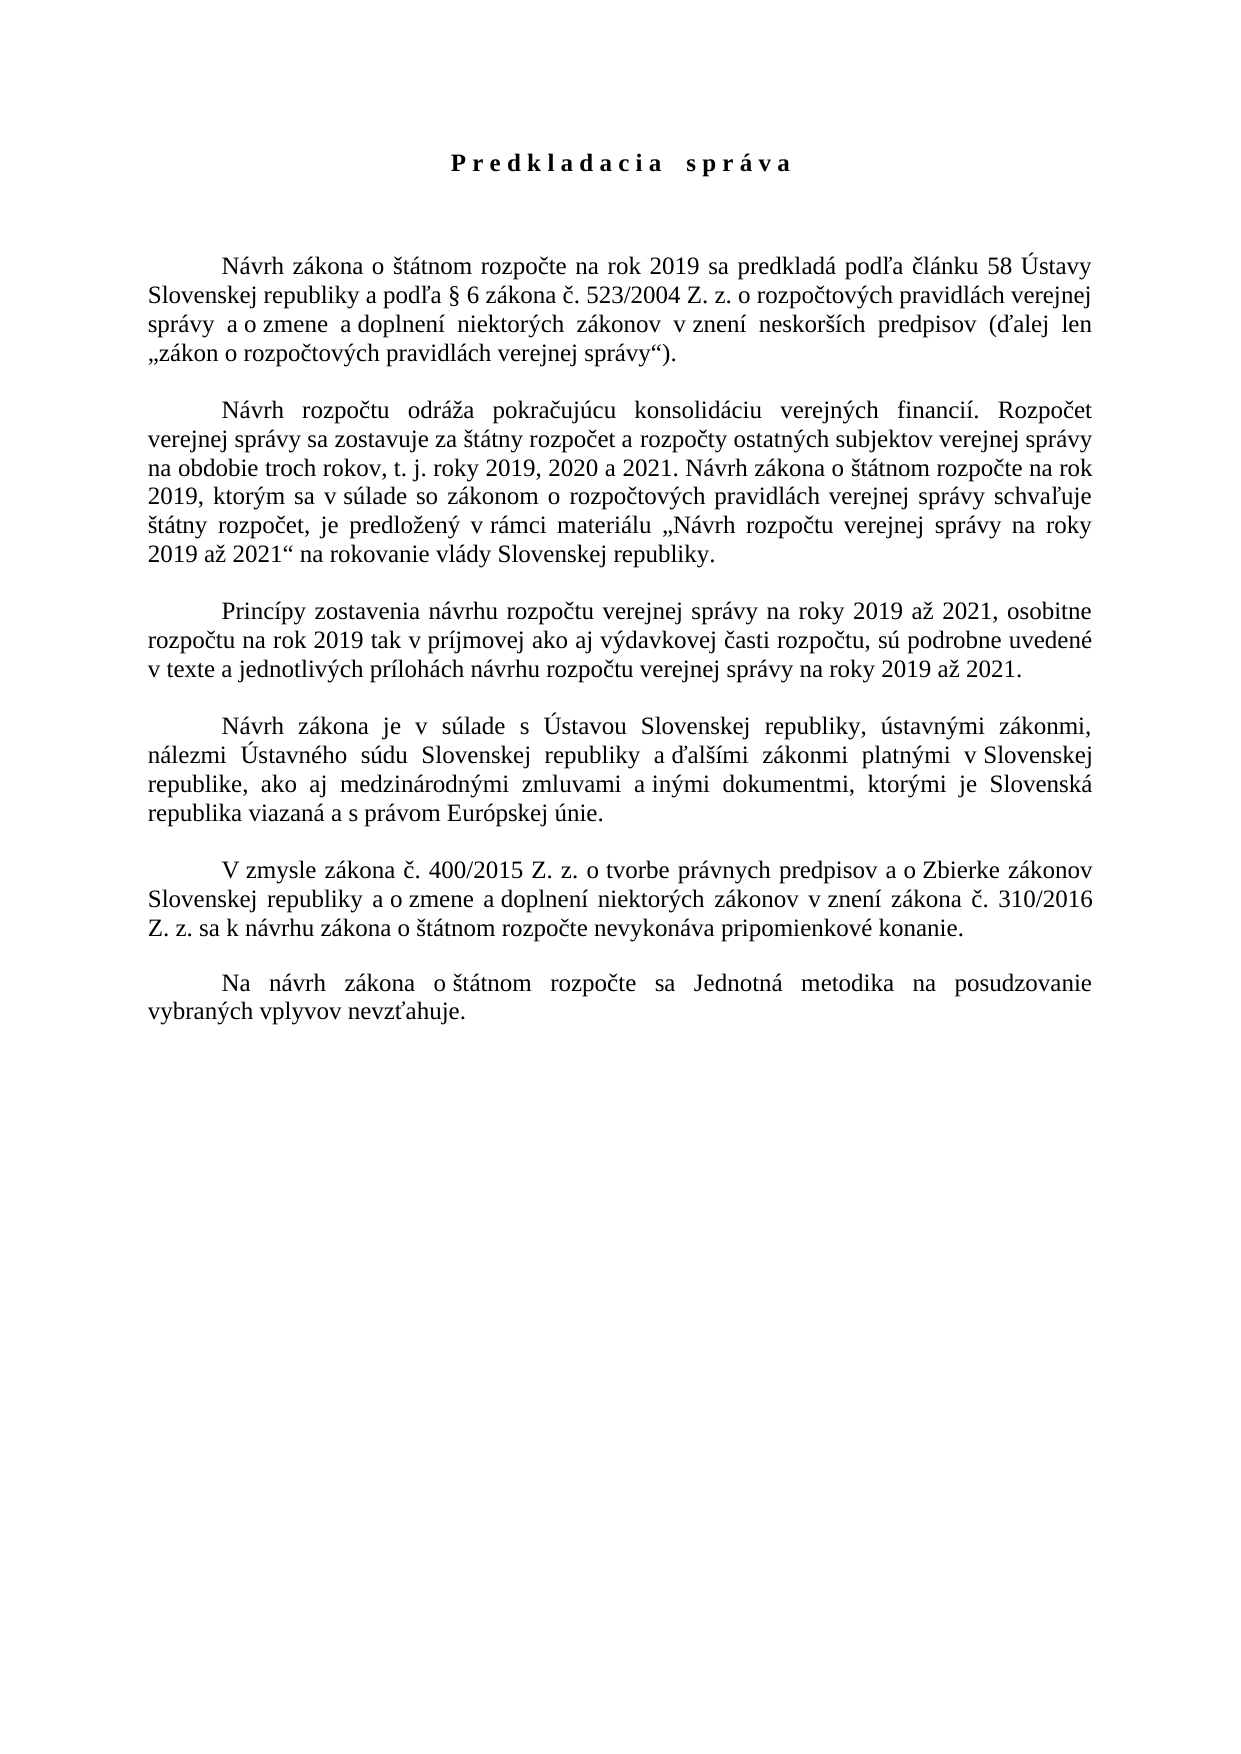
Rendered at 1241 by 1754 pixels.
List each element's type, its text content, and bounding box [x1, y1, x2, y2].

text Na návrh zákona o štátnom rozpočte sa Jednotná metodika na posudzovanie vybraných vplyvov nevzťahuje. [148, 968, 1093, 1025]
text Návrh rozpočtu odráža pokračujúcu konsolidáciu verejných financií. Rozpočet verejnej správy sa zostavuje za štátny rozpočet a rozpočty ostatných subjektov verejnej správy na obdobie troch rokov, t. j. roky 2019, 2020 a 2021. Návrh zákona o štátnom rozpočte na rok 2019, ktorým sa v súlade so zákonom o rozpočtových pravidlách verejnej správy schvaľuje štátny rozpočet, je predložený v rámci materiálu „Návrh rozpočtu verejnej správy na roky 2019 až 2021“ na rokovanie vlády Slovenskej republiky. [148, 395, 1093, 568]
text Princípy zostavenia návrhu rozpočtu verejnej správy na roky 2019 až 2021, osobitne rozpočtu na rok 2019 tak v príjmovej ako aj výdavkovej časti rozpočtu, sú podrobne uvedené v texte a jednotlivých prílohách návrhu rozpočtu verejnej správy na roky 2019 až 2021. [148, 596, 1093, 683]
text P r e d k l a d a c i a s p r á v a [148, 148, 1093, 176]
text Návrh zákona je v súlade s Ústavou Slovenskej republiky, ústavnými zákonmi, nálezmi Ústavného súdu Slovenskej republiky a ďalšími zákonmi platnými v Slovenskej republike, ako aj medzinárodnými zmluvami a inými dokumentmi, ktorými je Slovenská republika viazaná a s právom Európskej únie. [148, 711, 1093, 826]
text V zmysle zákona č. 400/2015 Z. z. o tvorbe právnych predpisov a o Zbierke zákonov Slovenskej republiky a o zmene a doplnení niektorých zákonov v znení zákona č. 310/2016 Z. z. sa k návrhu zákona o štátnom rozpočte nevykonáva pripomienkové konanie. [148, 855, 1093, 941]
text Návrh zákona o štátnom rozpočte na rok 2019 sa predkladá podľa článku 58 Ústavy Slovenskej republiky a podľa § 6 zákona č. 523/2004 Z. z. o rozpočtových pravidlách verejnej správy a o zmene a doplnení niektorých zákonov v znení neskorších predpisov (ďalej len „zákon o rozpočtových pravidlách verejnej správy“). [148, 251, 1093, 366]
